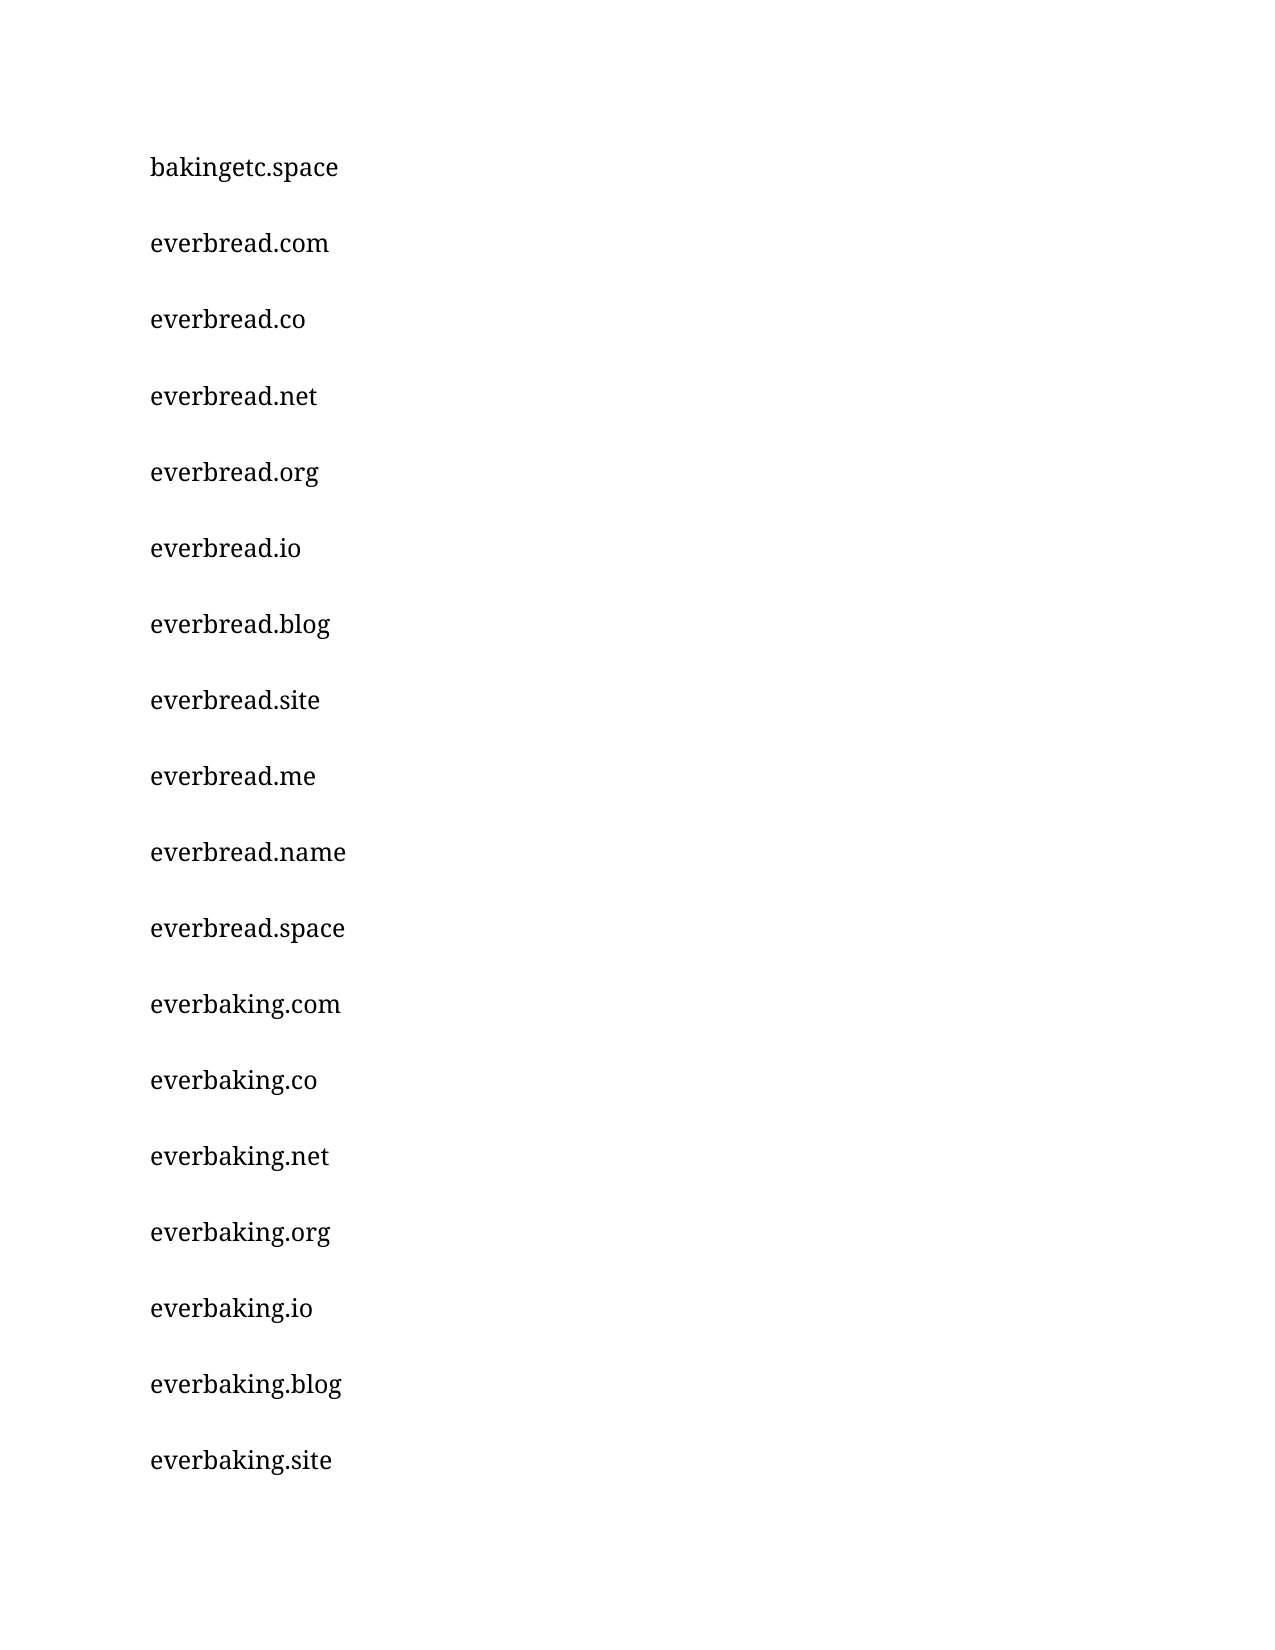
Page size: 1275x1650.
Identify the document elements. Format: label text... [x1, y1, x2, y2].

text everbread.name [150, 834, 1125, 868]
text everbread.me [150, 758, 1125, 792]
text everbread.blog [150, 606, 1125, 640]
text everbread.space [150, 910, 1125, 944]
text everbaking.blog [150, 1367, 1125, 1401]
text everbaking.co [150, 1062, 1125, 1097]
text everbread.org [150, 454, 1125, 488]
text everbaking.net [150, 1138, 1125, 1173]
text everbread.com [150, 226, 1125, 260]
text everbread.co [150, 302, 1125, 336]
text everbaking.com [150, 986, 1125, 1021]
text everbread.io [150, 530, 1125, 564]
text bakingetc.space [150, 150, 1125, 184]
text everbaking.io [150, 1291, 1125, 1325]
text everbread.site [150, 682, 1125, 716]
text everbaking.site [150, 1443, 1125, 1477]
text everbread.net [150, 378, 1125, 412]
text everbaking.org [150, 1214, 1125, 1249]
